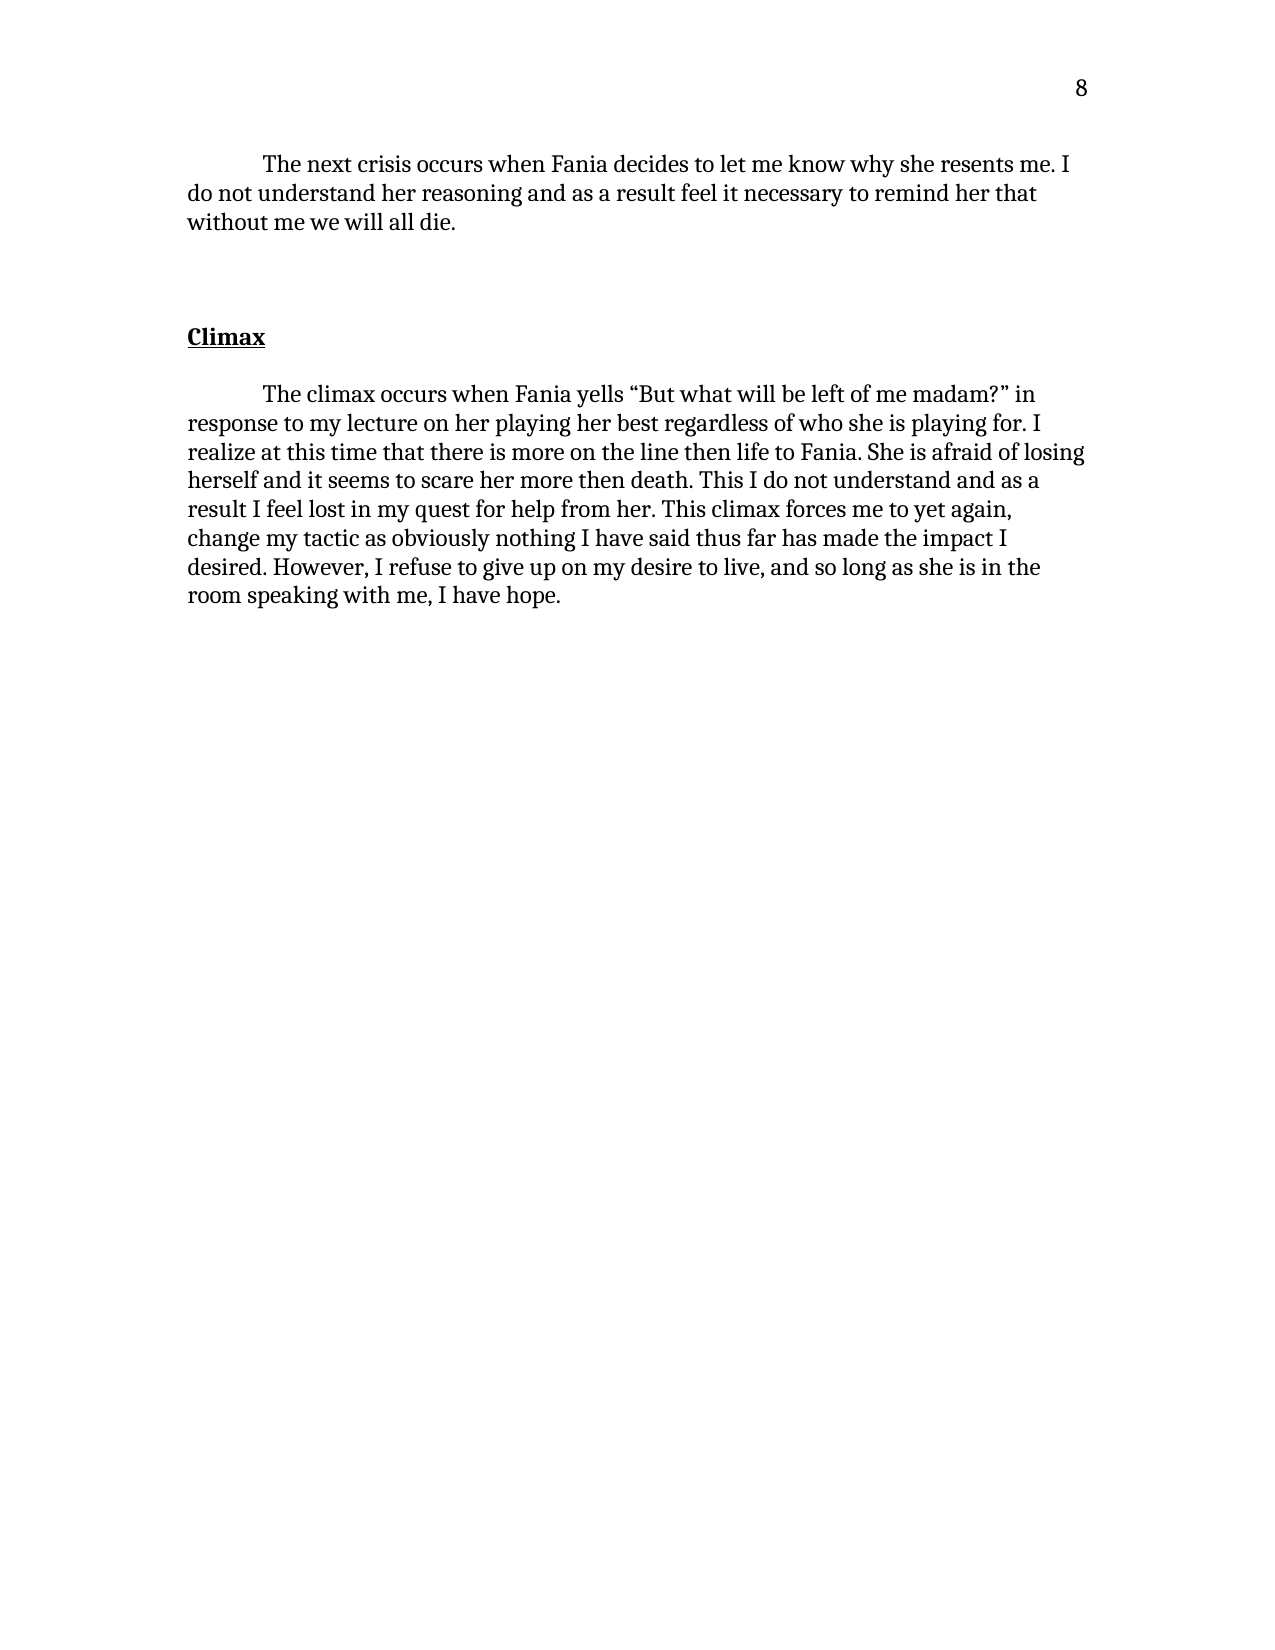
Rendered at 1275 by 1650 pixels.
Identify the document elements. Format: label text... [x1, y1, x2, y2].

text The next crisis occurs when Fania decides to let me know why she resents me. I do not understand her reasoning and as a result feel it necessary to remind her that without me we will all die. [187, 150, 1087, 236]
text Climax [187, 322, 1087, 351]
text The climax occurs when Fania yells “But what will be left of me madam?” in response to my lecture on her playing her best regardless of who she is playing for. I realize at this time that there is more on the line then life to Fania. She is afraid of losing herself and it seems to scare her more then death. This I do not understand and as a result I feel lost in my quest for help from her. This climax forces me to yet again, change my tactic as obviously nothing I have said thus far has made the impact I desired. However, I refuse to give up on my desire to live, and so long as she is in the room speaking with me, I have hope. [187, 380, 1087, 610]
